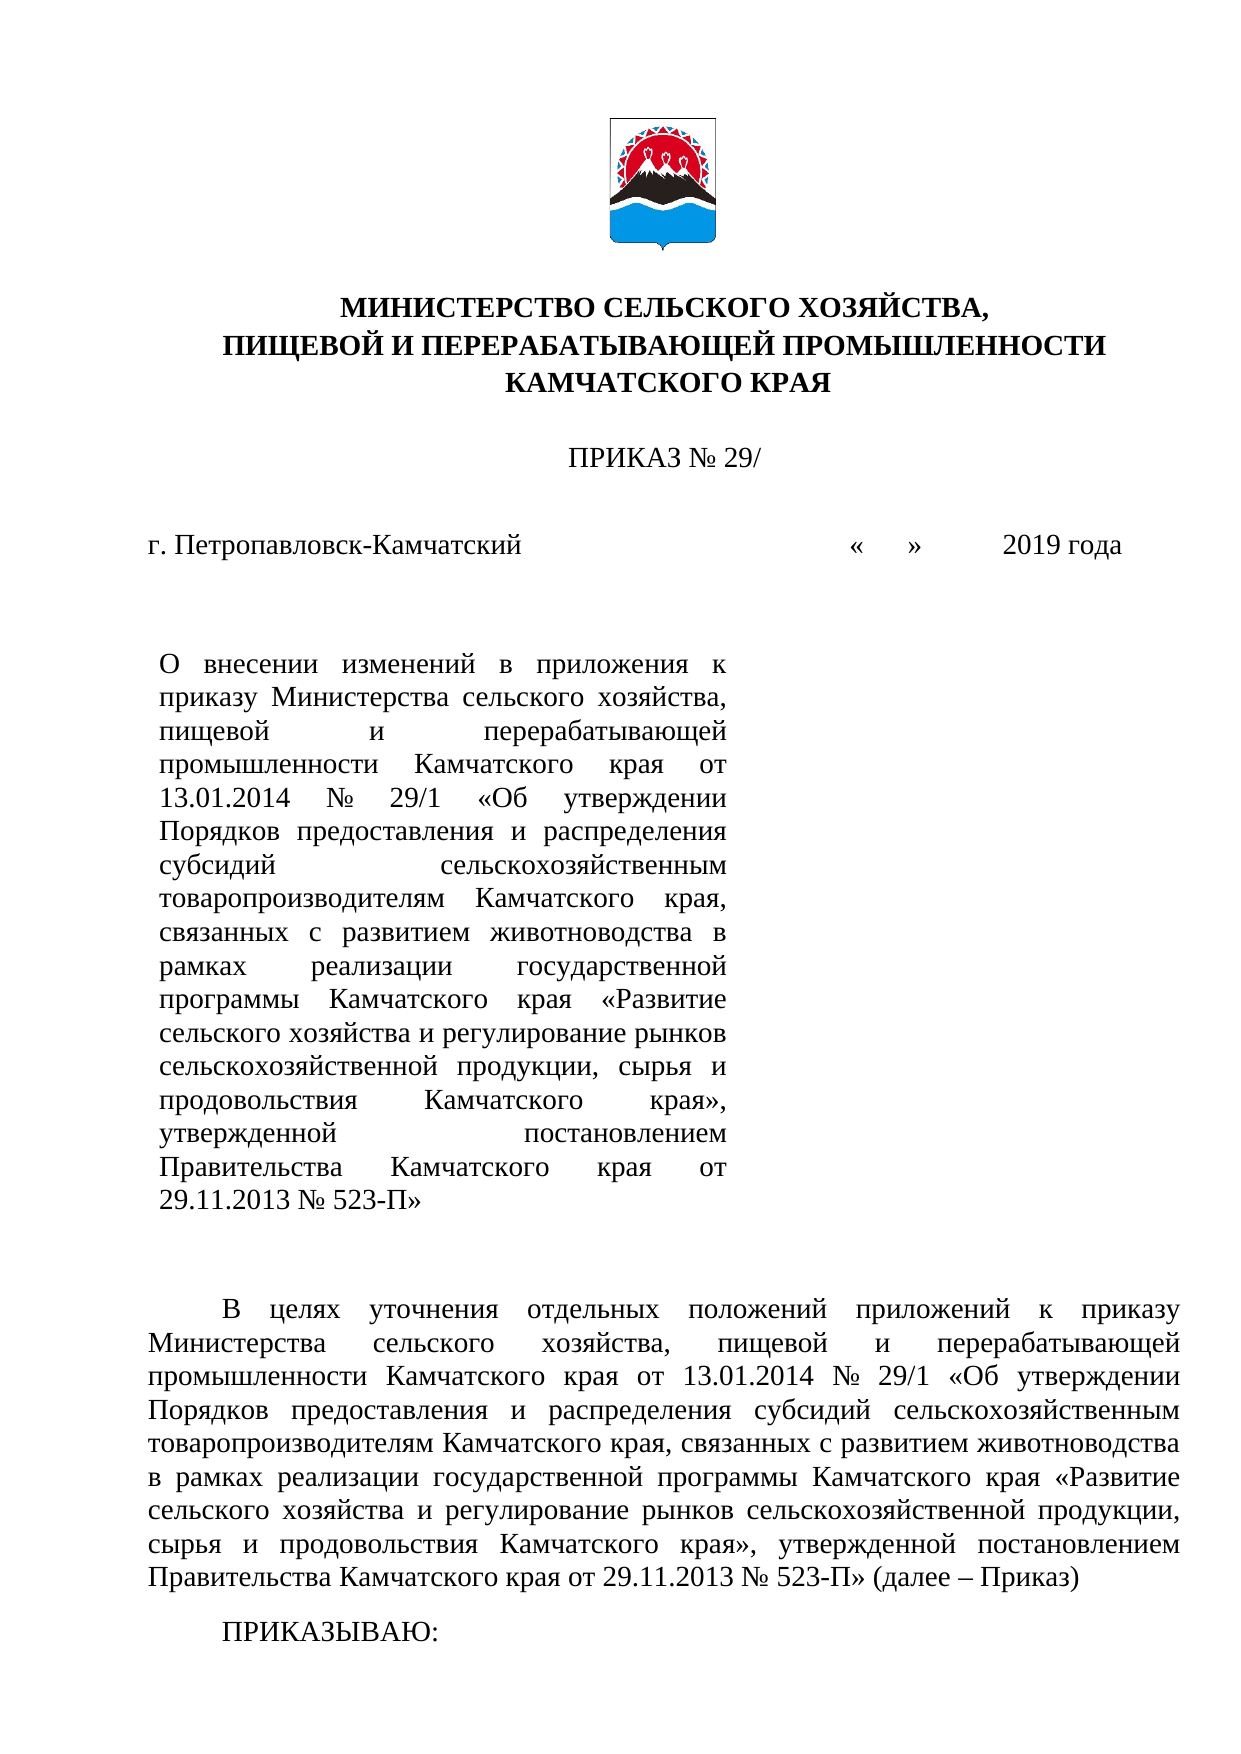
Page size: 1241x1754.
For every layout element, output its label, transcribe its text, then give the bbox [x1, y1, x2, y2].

picture [609, 118, 716, 253]
title ПРИКАЗ № 29/ [148, 436, 1181, 474]
text г. Петропавловск-Камчатский « » 2019 года [148, 527, 1181, 561]
title МИНИСТЕРСТВО СЕЛЬСКОГО ХОЗЯЙСТВА, [148, 286, 1181, 324]
text ПРИКАЗЫВАЮ: [148, 1614, 1181, 1647]
title ПИЩЕВОЙ И ПЕРЕРАБАТЫВАЮЩЕЙ ПРОМЫШЛЕННОСТИ [148, 324, 1181, 361]
table_header О внесении изменений в приложения к приказу Министерства сельского хозяйства, пищевой и перерабатывающей промышленности Камчатского края от 13.01.2014 № 29/1 «Об утверждении Порядков предоставления и распределения субсидий сельскохозяйственным товаропроизводителям Камчатского края, связанных с развитием животноводства в рамках реализации государственной программы Камчатского края «Развитие сельского хозяйства и регулирование рынков сельскохозяйственной продукции, сырья и продовольствия Камчатского края», утвержденной постановлением Правительства Камчатского края от 29.11.2013 № 523-П» [148, 646, 738, 1291]
text В целях уточнения отдельных положений приложений к приказу Министерства сельского хозяйства, пищевой и перерабатывающей промышленности Камчатского края от 13.01.2014 № 29/1 «Об утверждении Порядков предоставления и распределения субсидий сельскохозяйственным товаропроизводителям Камчатского края, связанных с развитием животноводства в рамках реализации государственной программы Камчатского края «Развитие сельского хозяйства и регулирование рынков сельскохозяйственной продукции, сырья и продовольствия Камчатского края», утвержденной постановлением Правительства Камчатского края от 29.11.2013 № 523-П» (далее – Приказ) [148, 1291, 1181, 1593]
table_header [159, 118, 1163, 286]
title КАМЧАТСКОГО КРАЯ [148, 361, 1181, 399]
